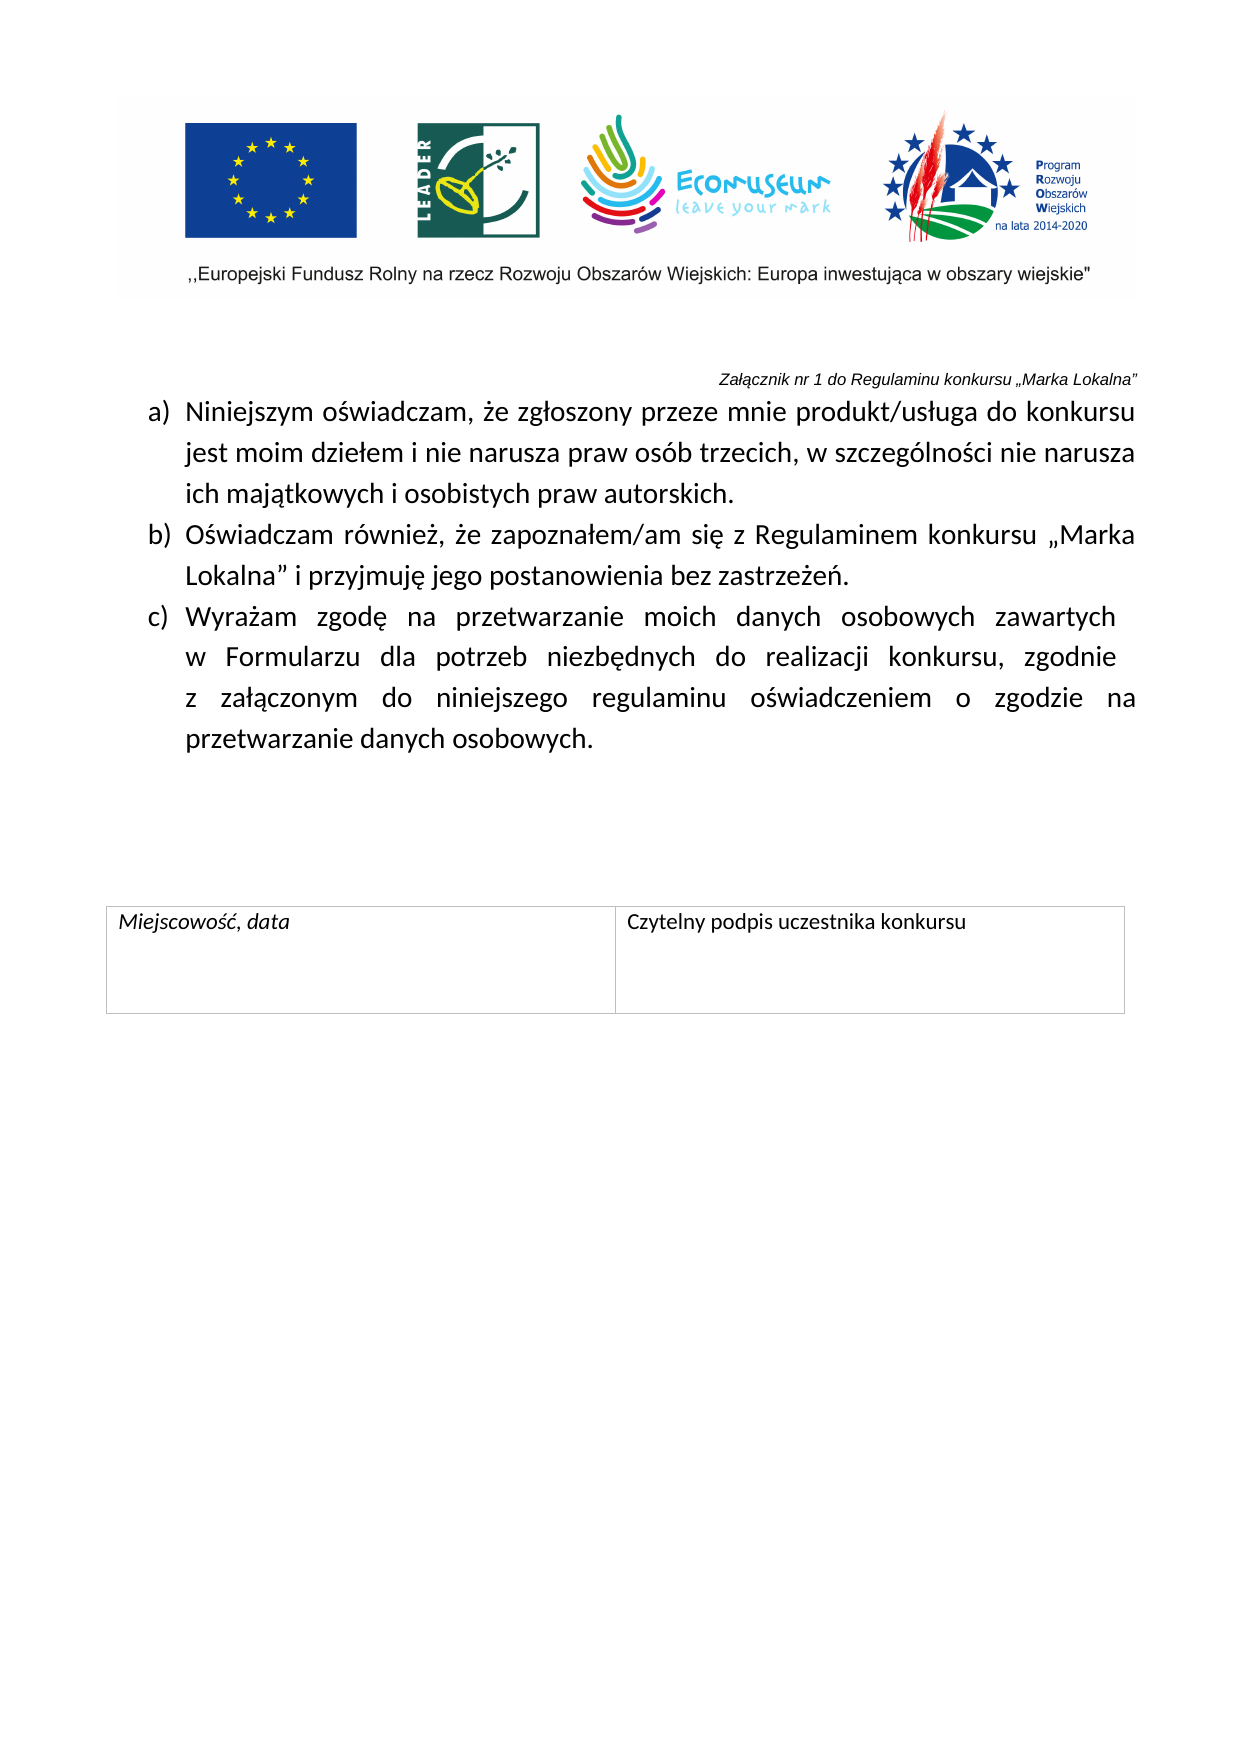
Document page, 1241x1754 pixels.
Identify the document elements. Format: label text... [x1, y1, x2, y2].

list Niniejszym oświadczam, że zgłoszony przeze mnie produkt/usługa do konkursu jest moim dziełem i nie narusza praw osób trzecich, w szczególności nie narusza ich majątkowych i osobistych praw autorskich. [148, 393, 1137, 510]
table_header Czytelny podpis uczestnika konkursu [616, 907, 1124, 1012]
picture [118, 95, 1138, 300]
list Oświadczam również, że zapoznałem/am się z Regulaminem konkursu „Marka Lokalna” i przyjmuję jego postanowienia bez zastrzeżeń. [148, 516, 1137, 592]
list Wyrażam zgodę na przetwarzanie moich danych osobowych zawartych w Formularzu dla potrzeb niezbędnych do realizacji konkursu, zgodnie z załączonym do niniejszego regulaminu oświadczeniem o zgodzie na przetwarzanie danych osobowych. [148, 598, 1137, 756]
table_header Miejscowość, data [107, 907, 615, 1012]
